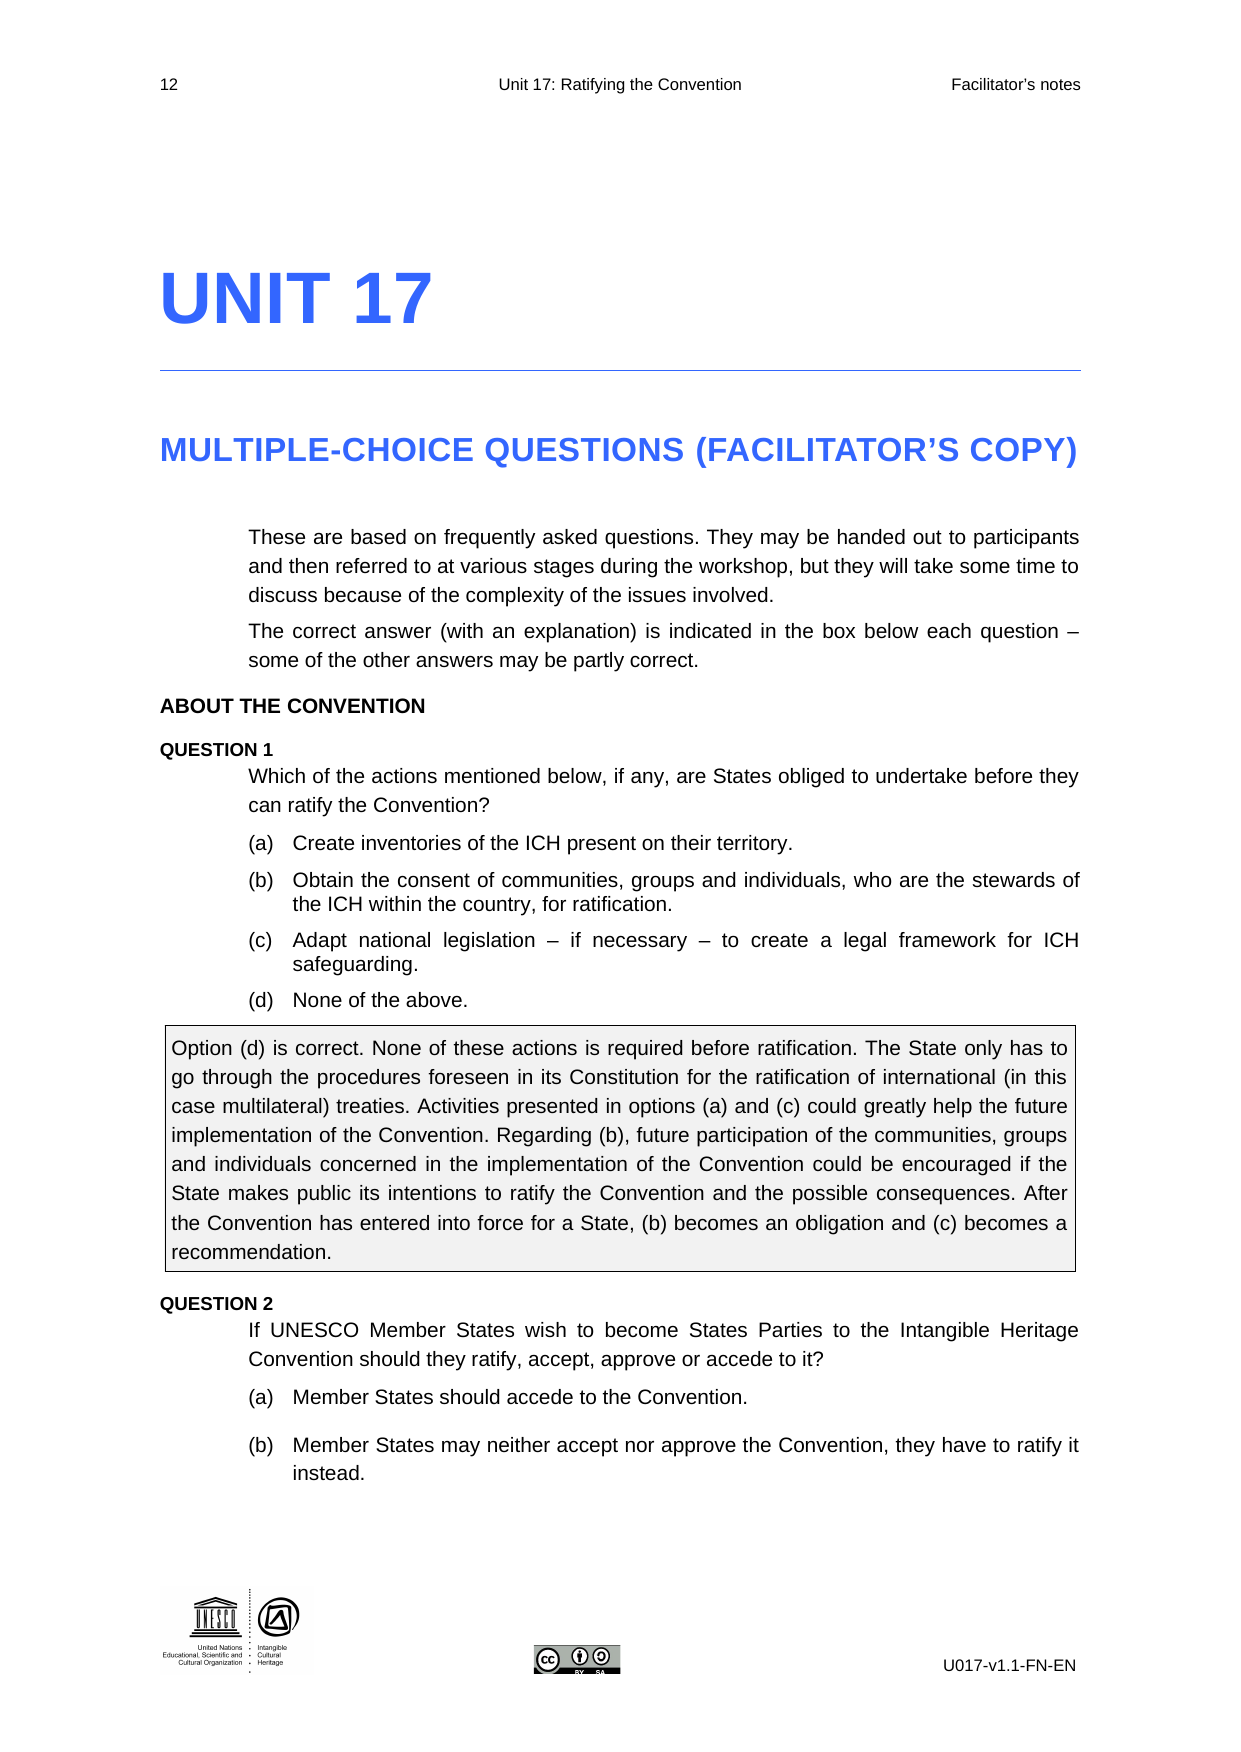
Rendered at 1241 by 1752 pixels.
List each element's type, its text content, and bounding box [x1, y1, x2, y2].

text Unit 17 [159, 253, 1081, 371]
picture [532, 1645, 621, 1673]
text The correct answer (with an explanation) is indicated in the box below each question – some of the other answers may be partly correct. [248, 615, 1081, 673]
text If UNESCO Member States wish to become States Parties to the Intangible Heritage Convention should they ratify, accept, approve or accede to it? [248, 1314, 1081, 1372]
text These are based on frequently asked questions. They may be handed out to participants and then referred to at various stages during the workshop, but they will take some time to discuss because of the complexity of the issues involved. [248, 521, 1081, 608]
list None of the above. [248, 988, 1081, 1012]
subtitle Question 2 [159, 1292, 1081, 1314]
text Multiple-choice questions (Facilitator’s Copy) [159, 421, 1081, 471]
text Which of the actions mentioned below, if any, are States obliged to undertake before they can ratify the Convention? [248, 760, 1081, 818]
text Option (d) is correct. None of these actions is required before ratification. The State only has to go through the procedures foreseen in its Constitution for the ratification of international (in this case multilateral) treaties. Activities presented in options (a) and (c) could greatly help the future implementation of the Convention. Regarding (b), future participation of the communities, groups and individuals concerned in the implementation of the Convention could be encouraged if the State makes public its intentions to ratify the Convention and the possible consequences. After the Convention has entered into force for a State, (b) becomes an obligation and (c) becomes a recommendation. [166, 1026, 1075, 1271]
list Member States should accede to the Convention. [248, 1385, 1081, 1409]
list Obtain the consent of communities, groups and individuals, who are the stewards of the ICH within the country, for ratification. [248, 867, 1081, 915]
list Member States may neither accept nor approve the Convention, they have to ratify it instead. [248, 1433, 1081, 1485]
picture [159, 1586, 315, 1675]
list Create inventories of the ICH present on their territory. [248, 831, 1081, 855]
subtitle About the Convention [159, 694, 1081, 718]
list Adapt national legislation – if necessary – to create a legal framework for ICH safeguarding. [248, 928, 1081, 976]
subtitle Question 1 [159, 739, 1081, 760]
